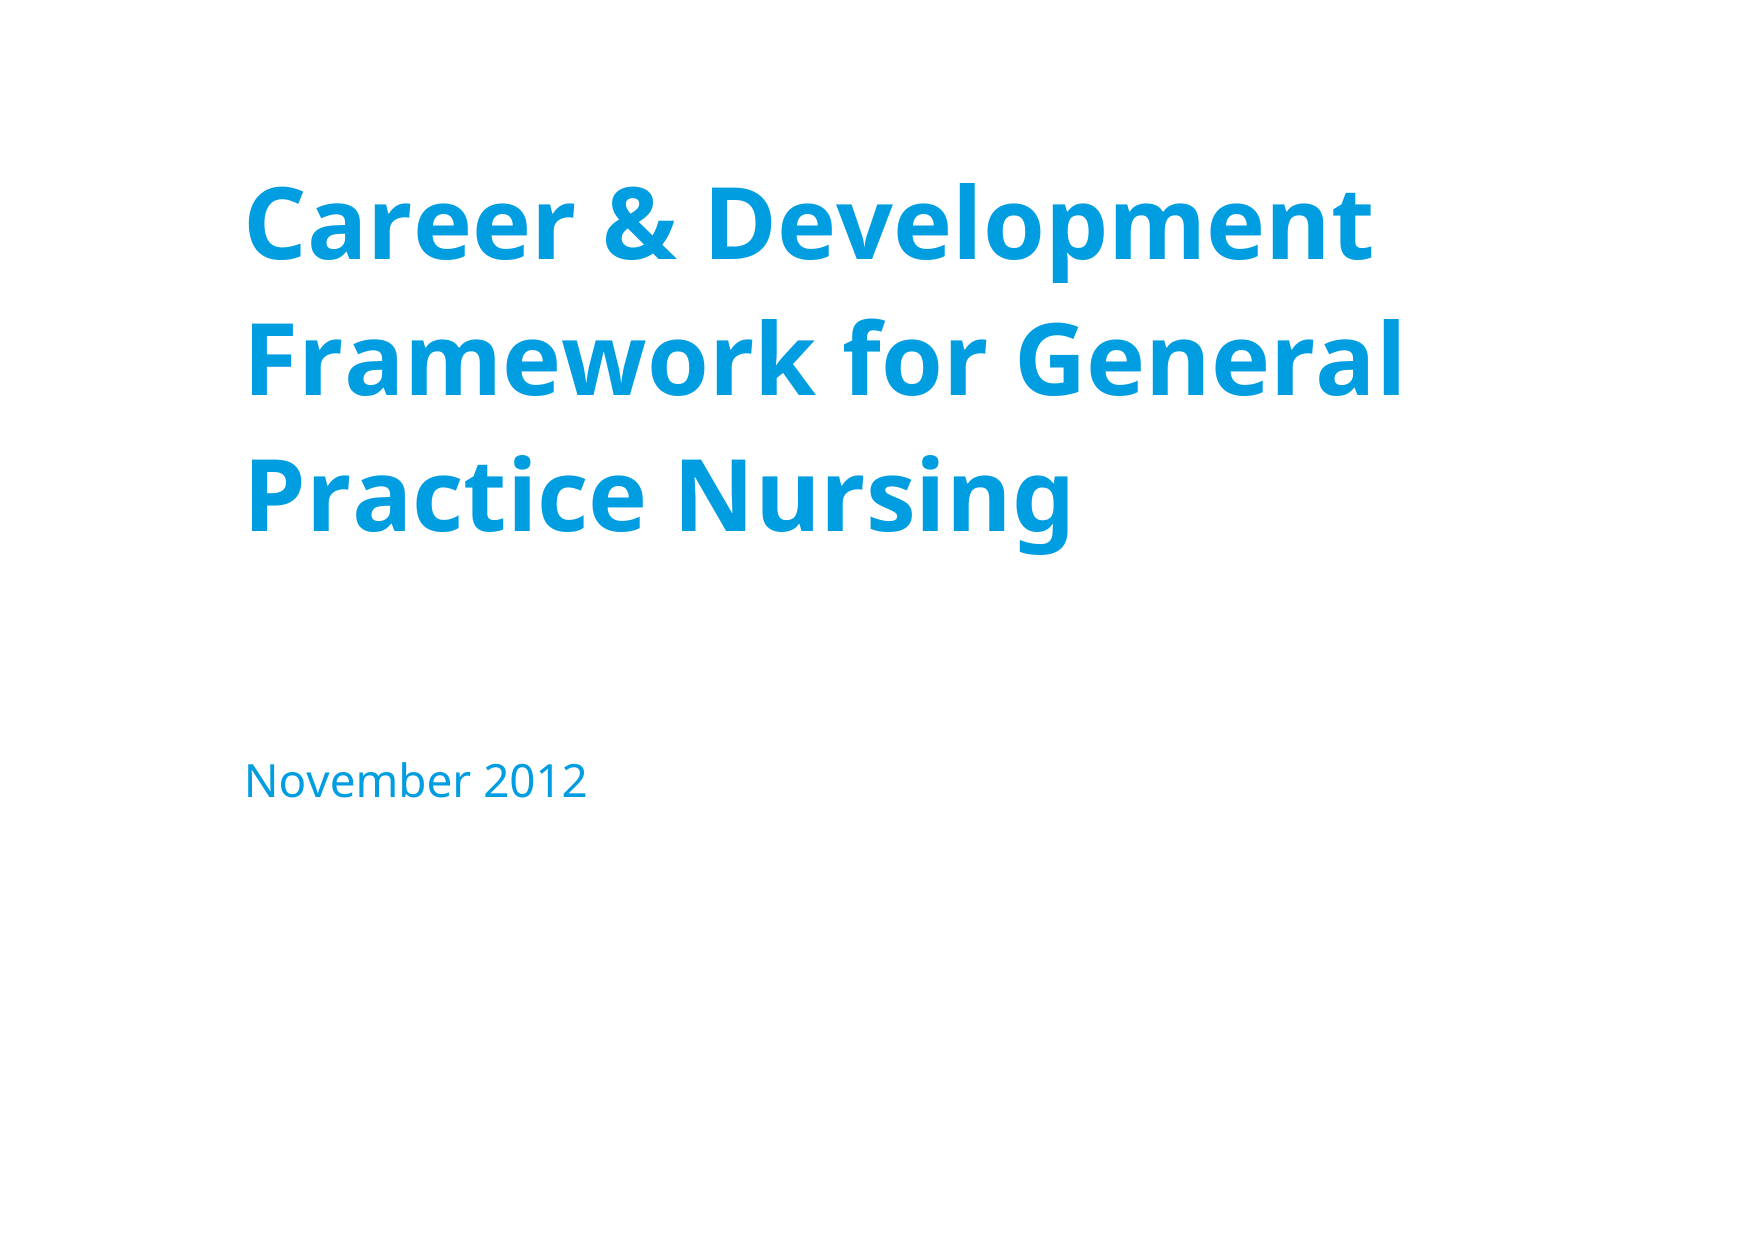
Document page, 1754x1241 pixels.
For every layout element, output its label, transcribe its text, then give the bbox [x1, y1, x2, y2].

text November 2012 [244, 748, 1669, 811]
text Career & Development Framework for General Practice Nursing [244, 152, 1669, 561]
